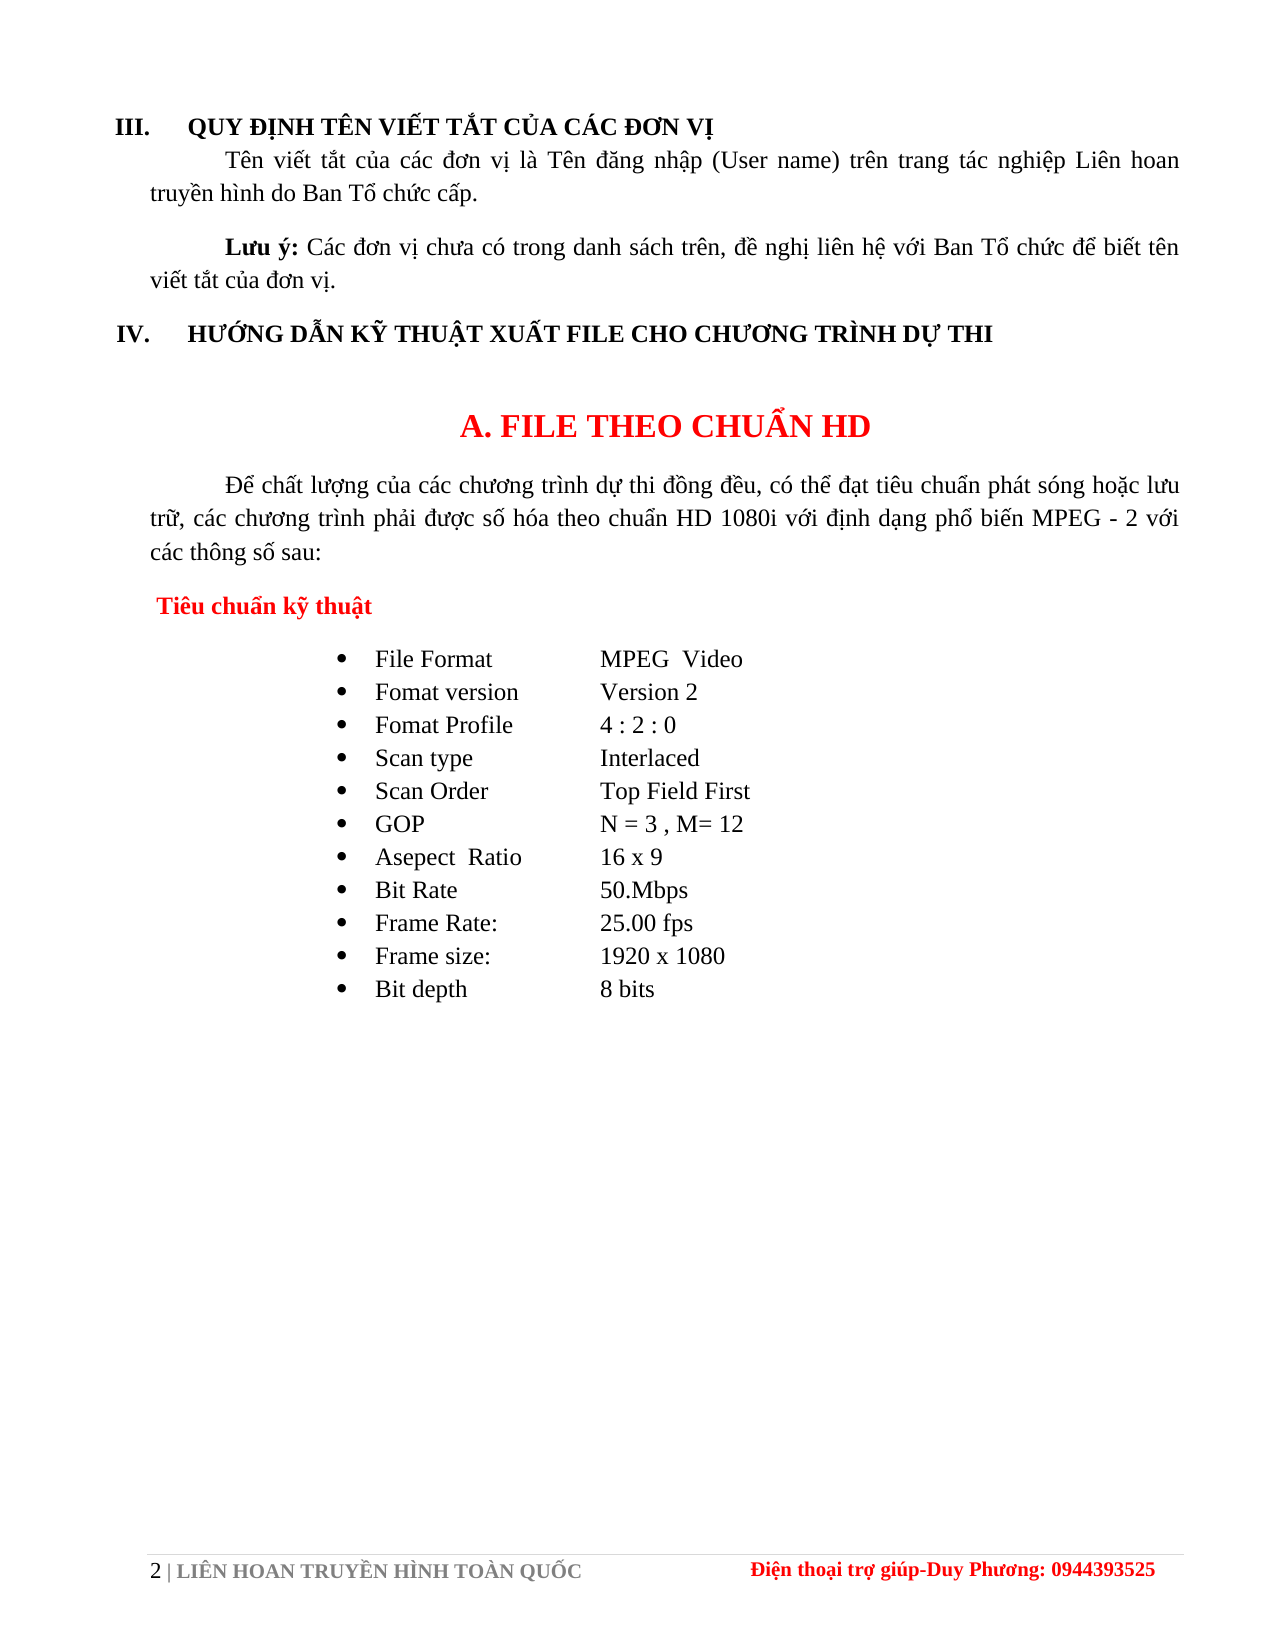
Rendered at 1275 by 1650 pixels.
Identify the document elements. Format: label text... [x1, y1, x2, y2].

list Frame size: 1920 x 1080 [337, 941, 1235, 970]
text Tên viết tắt của các đơn vị là Tên đăng nhập (User name) trên trang tác nghiệp Liên hoan truyền hình do Ban Tổ chức cấp. [150, 145, 1181, 207]
list Asepect Ratio 16 x 9 [337, 842, 1235, 871]
list Bit Rate 50.Mbps [337, 875, 1235, 904]
text Để chất lượng của các chương trình dự thi đồng đều, có thể đạt tiêu chuẩn phát sóng hoặc lưu trữ, các chương trình phải được số hóa theo chuẩn HD 1080i với định dạng phổ biến MPEG - 2 với các thông số sau: [150, 471, 1182, 565]
text Lưu ý: Các đơn vị chưa có trong danh sách trên, đề nghị liên hệ với Ban Tổ chức để biết tên viết tắt của đơn vị. [150, 232, 1182, 294]
list Fomat Profile 4 : 2 : 0 [337, 710, 1235, 739]
subtitle Tiêu chuẩn kỹ thuật [156, 591, 1235, 620]
list Scan type Interlaced [337, 743, 1235, 772]
list GOP N = 3 , M= 12 [337, 809, 1235, 838]
list Fomat version Version 2 [337, 677, 1235, 706]
list QUY ĐỊNH TÊN VIẾT TẮT CỦA CÁC ĐƠN VỊ [114, 112, 1235, 141]
subtitle HƯỚNG DẪN KỸ THUẬT XUẤT FILE CHO CHƯƠNG TRÌNH DỰ THI [116, 319, 1235, 348]
list Bit depth 8 bits [337, 974, 1235, 1003]
list Frame Rate: 25.00 fps [337, 908, 1235, 937]
list Scan Order Top Field First [337, 776, 1235, 805]
text A. FILE THEO CHUẨN HD [459, 406, 1235, 444]
list File Format MPEG Video [337, 644, 1235, 673]
